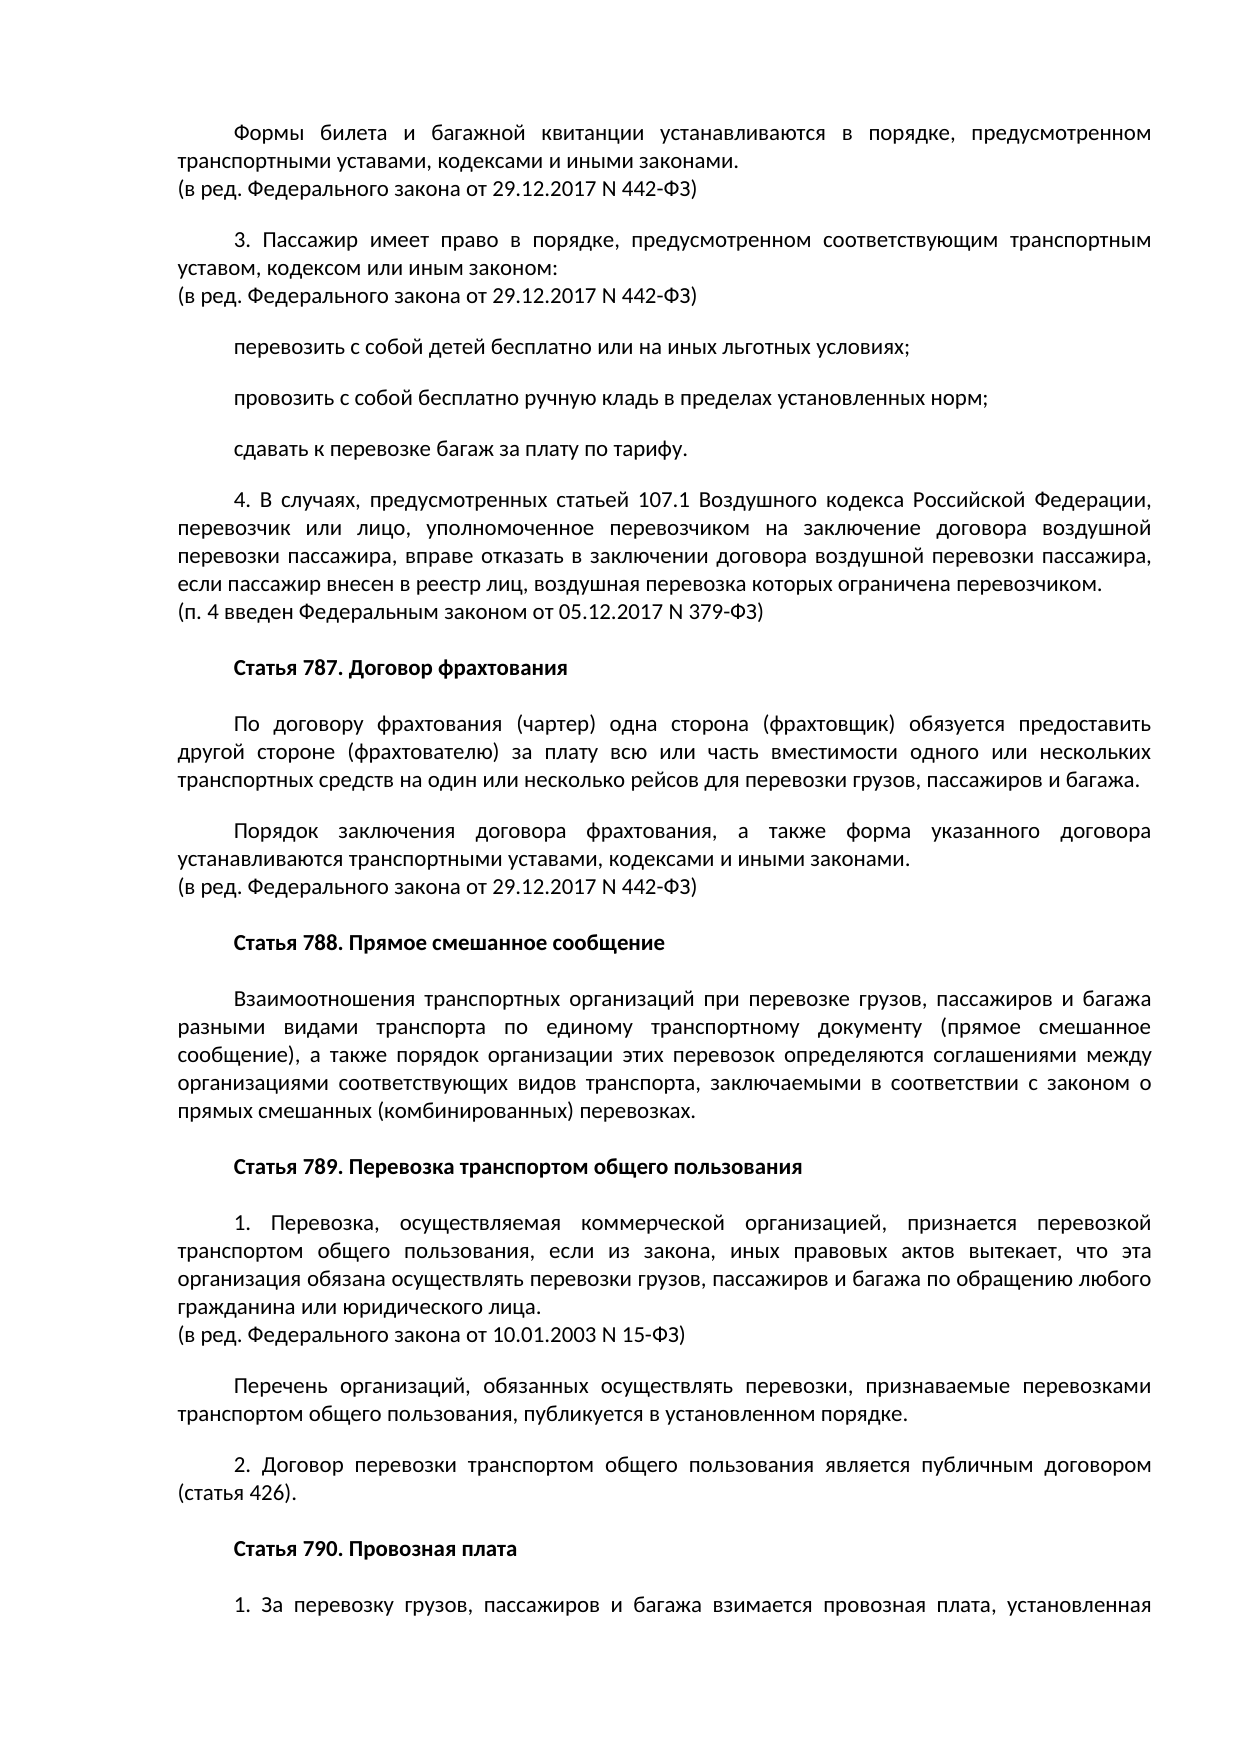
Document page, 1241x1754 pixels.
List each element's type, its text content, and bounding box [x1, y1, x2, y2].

text (в ред. Федерального закона от 29.12.2017 N 442-ФЗ) [177, 872, 1152, 900]
text Формы билета и багажной квитанции устанавливаются в порядке, предусмотренном транспортными уставами, кодексами и иными законами. [177, 118, 1152, 174]
text (в ред. Федерального закона от 10.01.2003 N 15-ФЗ) [177, 1320, 1152, 1348]
text 4. В случаях, предусмотренных статьей 107.1 Воздушного кодекса Российской Федерации, перевозчик или лицо, уполномоченное перевозчиком на заключение договора воздушной перевозки пассажира, вправе отказать в заключении договора воздушной перевозки пассажира, если пассажир внесен в реестр лиц, воздушная перевозка которых ограничена перевозчиком. [177, 485, 1152, 597]
text провозить с собой бесплатно ручную кладь в пределах установленных норм; [177, 383, 1152, 411]
text перевозить с собой детей бесплатно или на иных льготных условиях; [177, 332, 1152, 360]
text (п. 4 введен Федеральным законом от 05.12.2017 N 379-ФЗ) [177, 597, 1152, 625]
text Перечень организаций, обязанных осуществлять перевозки, признаваемые перевозками транспортом общего пользования, публикуется в установленном порядке. [177, 1371, 1152, 1427]
text 3. Пассажир имеет право в порядке, предусмотренном соответствующим транспортным уставом, кодексом или иным законом: [177, 225, 1152, 281]
title Статья 790. Провозная плата [177, 1534, 1152, 1562]
text 1. Перевозка, осуществляемая коммерческой организацией, признается перевозкой транспортом общего пользования, если из закона, иных правовых актов вытекает, что эта организация обязана осуществлять перевозки грузов, пассажиров и багажа по обращению любого гражданина или юридического лица. [177, 1208, 1152, 1320]
text По договору фрахтования (чартер) одна сторона (фрахтовщик) обязуется предоставить другой стороне (фрахтователю) за плату всю или часть вместимости одного или нескольких транспортных средств на один или несколько рейсов для перевозки грузов, пассажиров и багажа. [177, 709, 1152, 793]
title Статья 789. Перевозка транспортом общего пользования [177, 1152, 1152, 1180]
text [177, 1590, 1152, 1618]
title Статья 788. Прямое смешанное сообщение [177, 928, 1152, 956]
text (в ред. Федерального закона от 29.12.2017 N 442-ФЗ) [177, 281, 1152, 309]
text сдавать к перевозке багаж за плату по тарифу. [177, 434, 1152, 462]
text (в ред. Федерального закона от 29.12.2017 N 442-ФЗ) [177, 174, 1152, 202]
text Порядок заключения договора фрахтования, а также форма указанного договора устанавливаются транспортными уставами, кодексами и иными законами. [177, 816, 1152, 872]
title Статья 787. Договор фрахтования [177, 653, 1152, 681]
text Взаимоотношения транспортных организаций при перевозке грузов, пассажиров и багажа разными видами транспорта по единому транспортному документу (прямое смешанное сообщение), а также порядок организации этих перевозок определяются соглашениями между организациями соответствующих видов транспорта, заключаемыми в соответствии с законом о прямых смешанных (комбинированных) перевозках. [177, 984, 1152, 1124]
text 2. Договор перевозки транспортом общего пользования является публичным договором (статья 426). [177, 1450, 1152, 1506]
